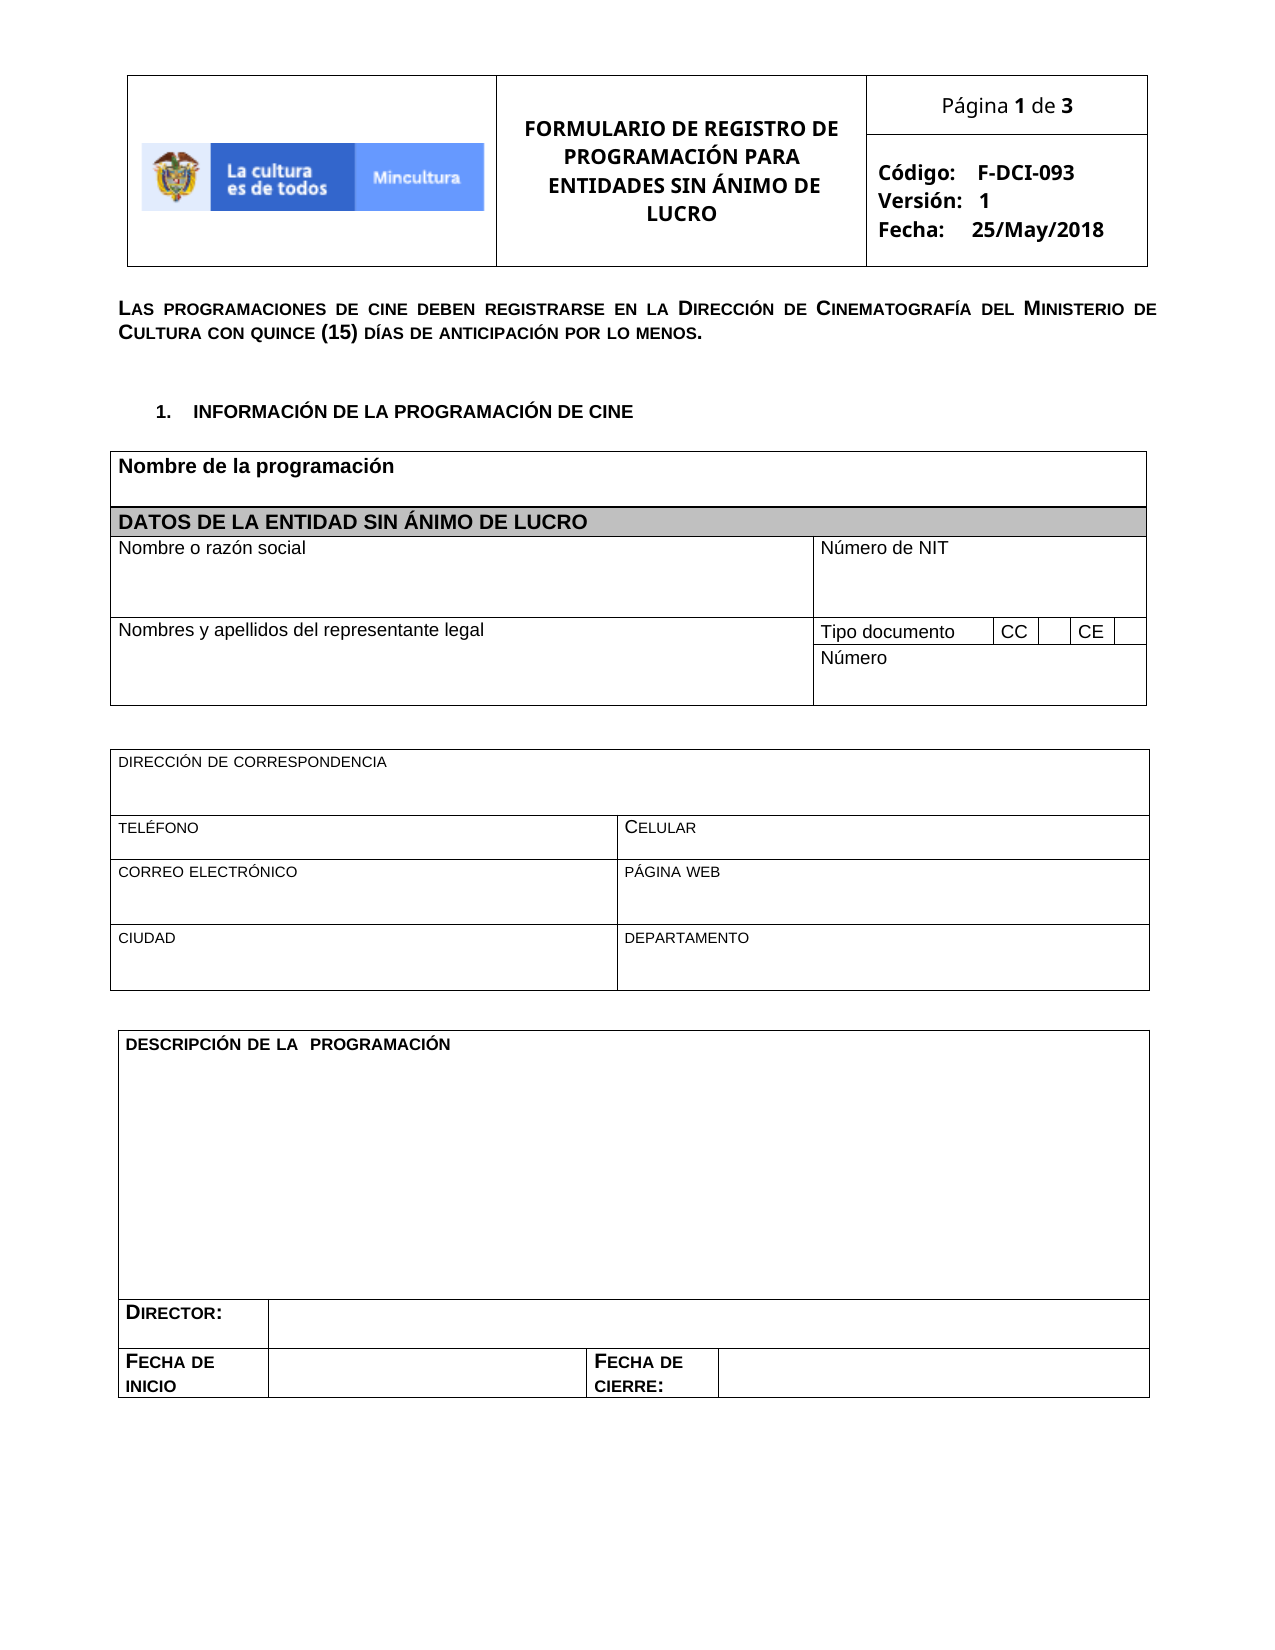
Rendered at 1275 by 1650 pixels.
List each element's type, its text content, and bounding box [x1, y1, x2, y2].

table_cell Teléfono [111, 816, 617, 859]
table_cell DATOS DE LA ENTIDAD SIN ÁNIMO DE LUCRO [111, 508, 1146, 536]
table_cell Nombres y apellidos del representante legal [111, 618, 813, 704]
table_cell [269, 1349, 586, 1397]
table_cell CE [1071, 618, 1114, 644]
table_cell Ciudad [111, 925, 617, 990]
table_cell [269, 1300, 1149, 1348]
table_cell Director: [119, 1300, 268, 1348]
table_cell Nombre o razón social [111, 537, 813, 617]
subtitle INFORMACIÓN DE LA PROGRAMACIÓN DE CINE [156, 401, 1157, 422]
table_cell Tipo documento [814, 618, 993, 644]
table_cell [719, 1349, 1149, 1397]
table_cell Número de NIT [814, 537, 1146, 617]
table_cell Celular [618, 816, 1149, 859]
table_cell Página web [618, 860, 1149, 924]
table_cell [1039, 618, 1070, 644]
table_cell Correo electrónico [111, 860, 617, 924]
table_cell CC [994, 618, 1038, 644]
table_cell Número [814, 645, 1146, 704]
table_cell Fecha de cierre: [587, 1349, 718, 1397]
table_cell [1115, 618, 1146, 644]
table_cell Fecha de inicio [119, 1349, 268, 1397]
table_header Nombre de la programación [111, 452, 1146, 506]
table_header Descripción de la Programación [119, 1031, 1149, 1299]
picture [139, 143, 485, 211]
subtitle Las programaciones de cine deben registrarse en la Dirección de Cinematografía del Ministerio de Cultura con quince (15) días de anticipación por lo menos. [118, 296, 1157, 343]
table_header Dirección de correspondencia [111, 750, 1149, 814]
table_cell Departamento [618, 925, 1149, 990]
